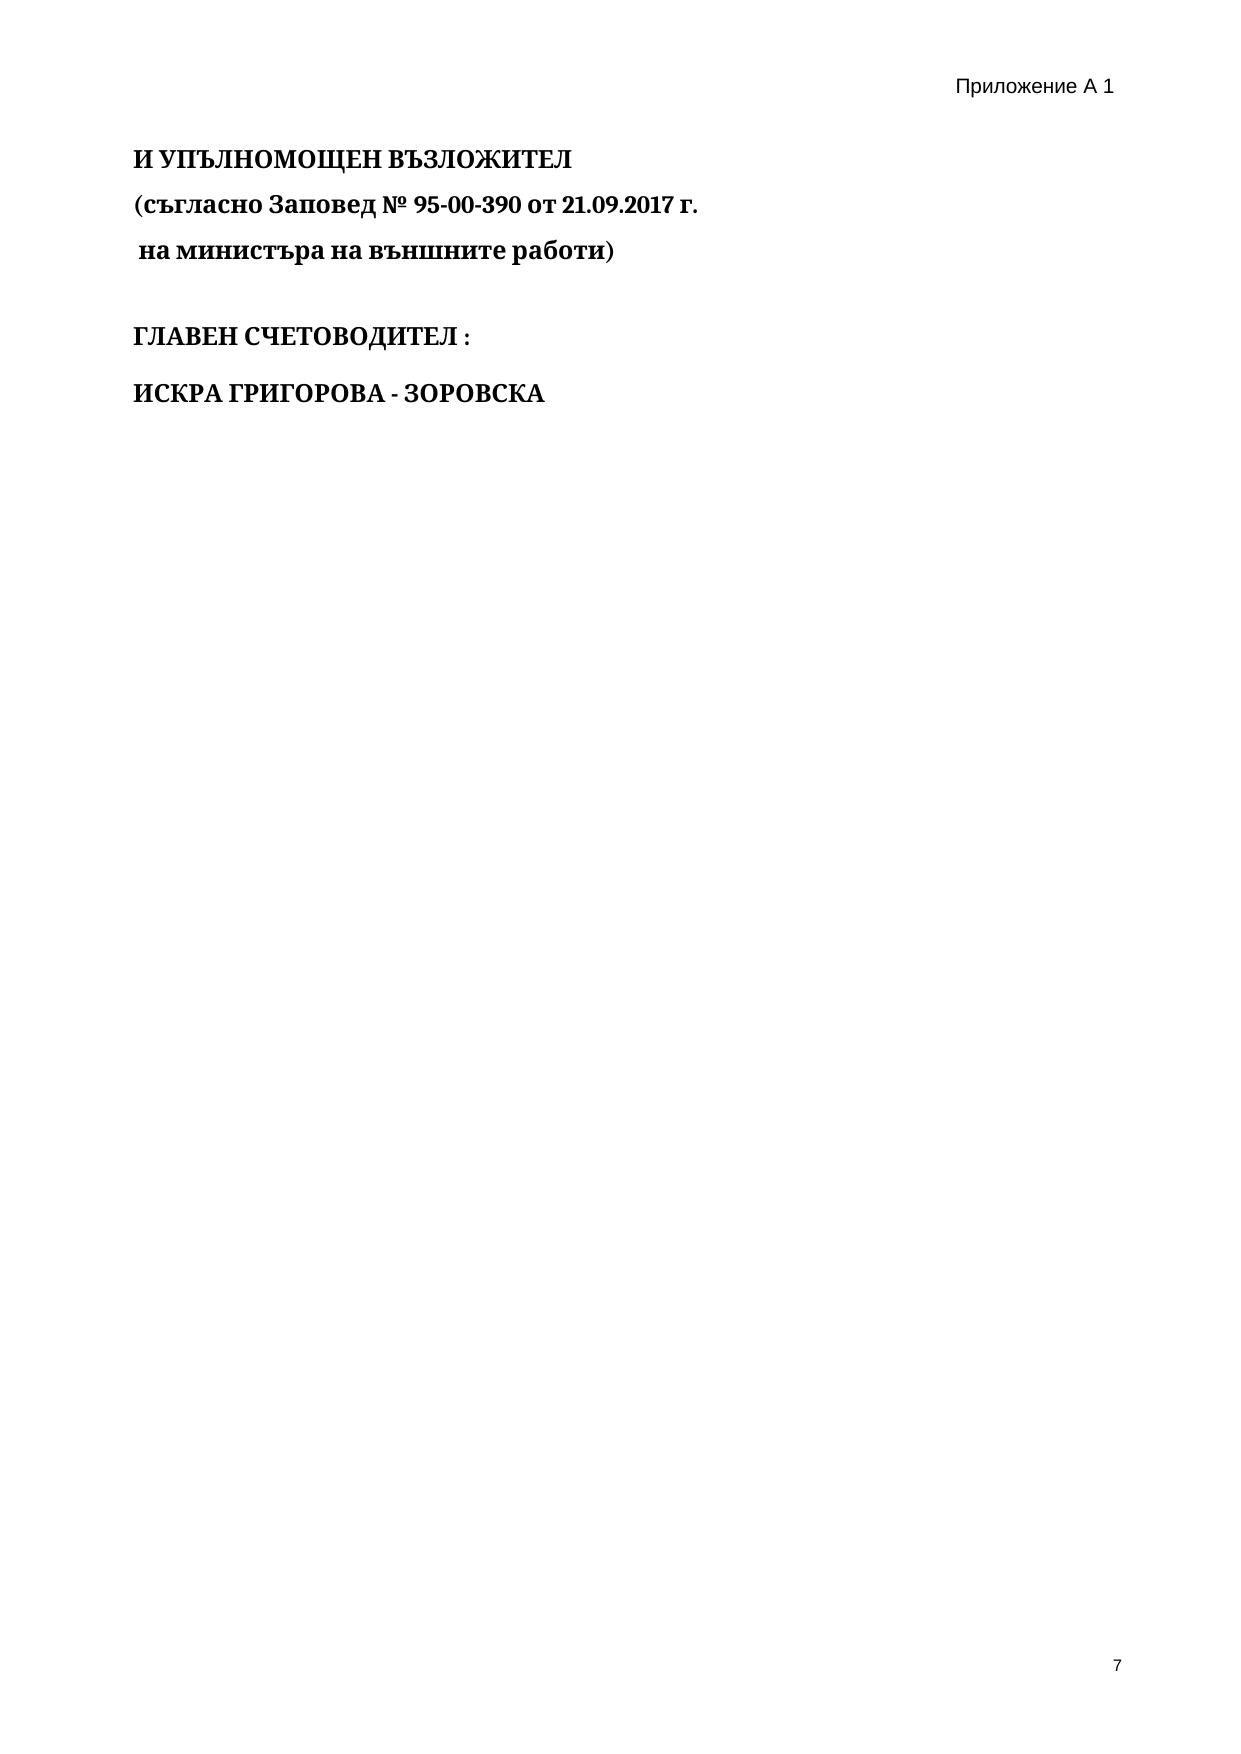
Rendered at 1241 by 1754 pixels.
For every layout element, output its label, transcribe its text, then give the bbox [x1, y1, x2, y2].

text ГЛАВЕН СЧЕТОВОДИТЕЛ : [133, 322, 1122, 351]
text И УПЪЛНОМОЩЕН ВЪЗЛОЖИТЕЛ [133, 146, 1122, 174]
text ИСКРА ГРИГОРОВА - ЗОРОВСКА [133, 380, 1122, 409]
text на министъра на външните работи) [133, 237, 1122, 266]
text (съгласно Заповед № 95-00-390 от 21.09.2017 г. [133, 191, 1122, 220]
